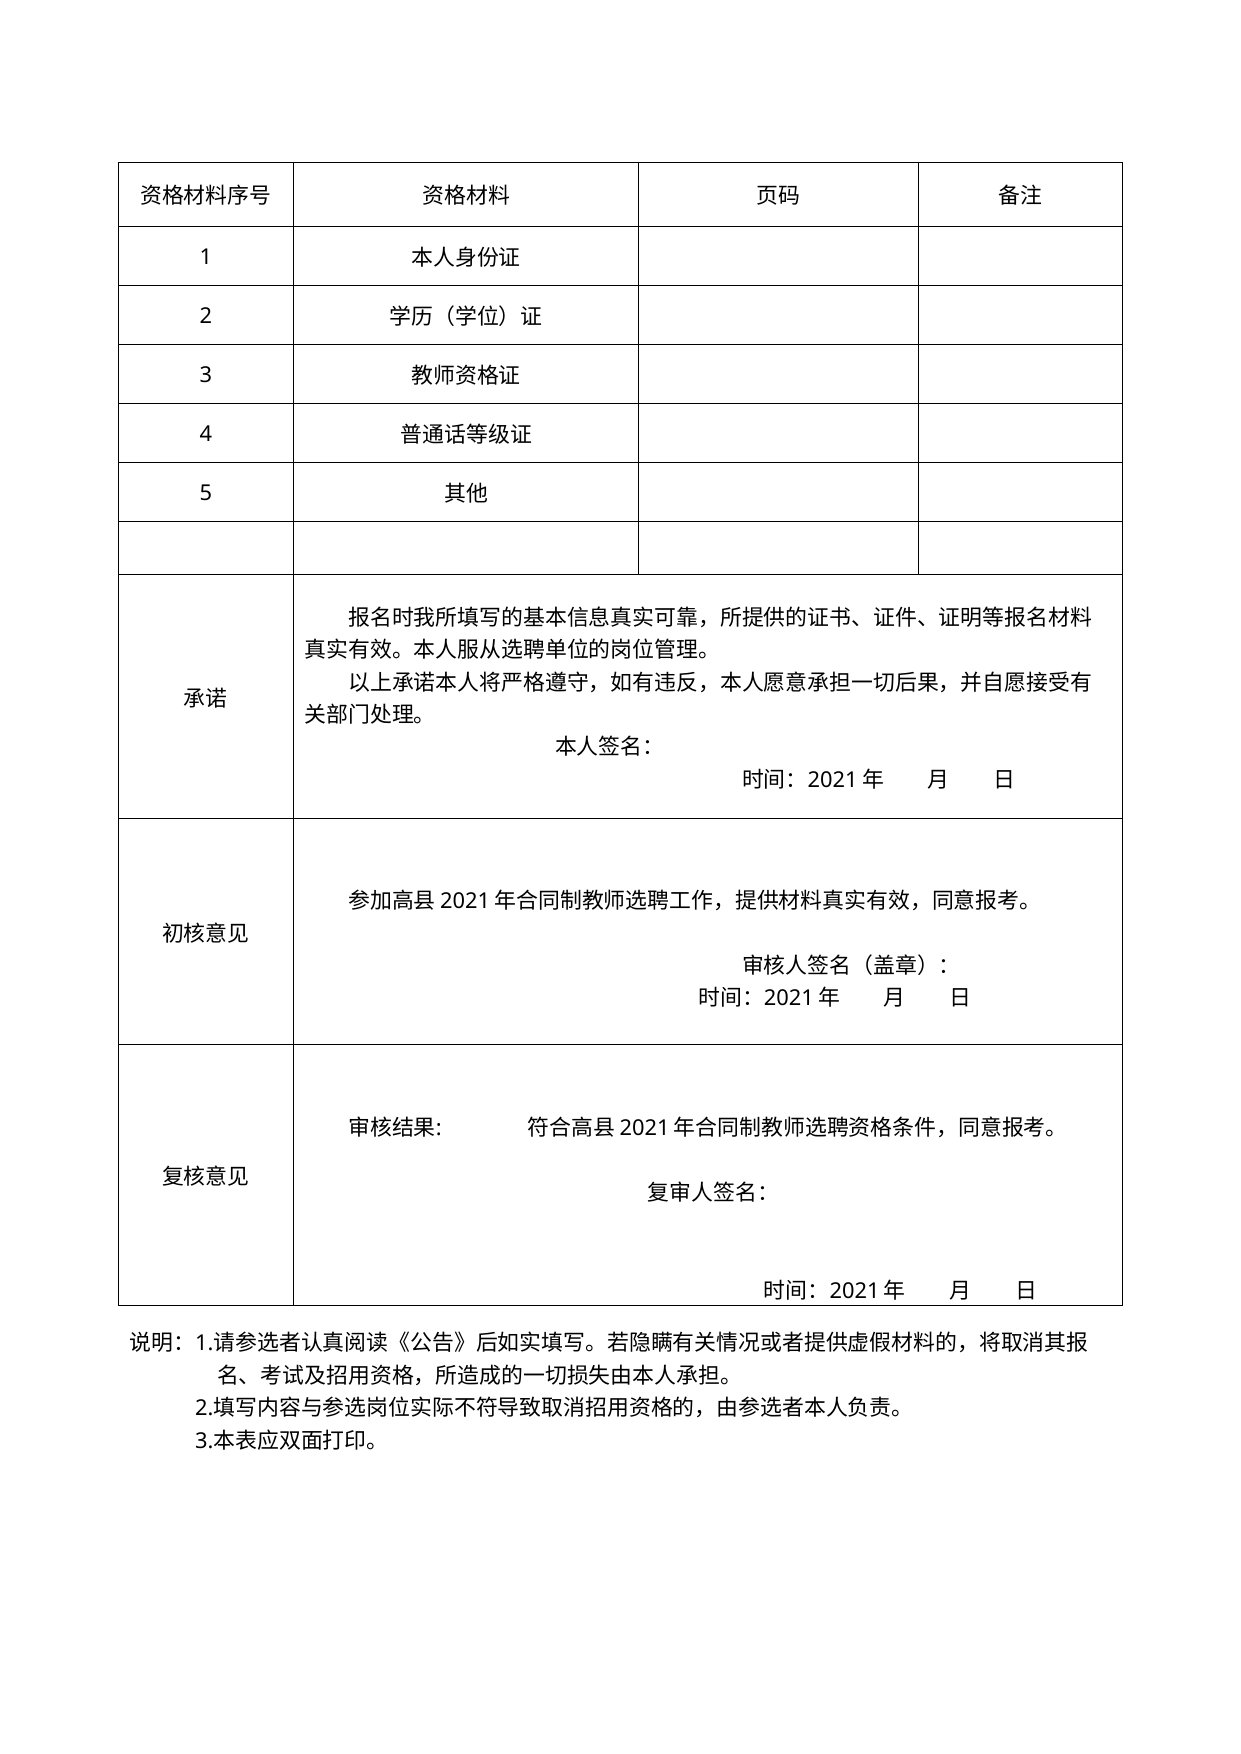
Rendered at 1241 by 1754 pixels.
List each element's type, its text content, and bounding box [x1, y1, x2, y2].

table_cell [639, 286, 918, 344]
table_cell [294, 522, 638, 574]
table_cell 复核意见 [119, 1045, 293, 1305]
table_cell 参加高县2021年合同制教师选聘工作，提供材料真实有效，同意报考。 审核人签名（盖章）： 时间：2021年 月 日 [294, 819, 1122, 1044]
table_cell 3 [119, 345, 293, 403]
table_cell [919, 404, 1122, 462]
table_cell 资格材料序号 [119, 163, 293, 226]
table_cell 普通话等级证 [294, 404, 638, 462]
table_cell [919, 227, 1122, 285]
table_cell [119, 522, 293, 574]
table_cell [919, 463, 1122, 521]
table_cell 其他 [294, 463, 638, 521]
table_cell 承诺 [119, 575, 293, 818]
table_cell 5 [119, 463, 293, 521]
table_cell 资格材料 [294, 163, 638, 226]
table_cell 学历（学位）证 [294, 286, 638, 344]
table_cell [639, 404, 918, 462]
table_cell [639, 522, 918, 574]
table_cell [639, 227, 918, 285]
table_cell 初核意见 [119, 819, 293, 1044]
table_cell [919, 286, 1122, 344]
table_cell 备注 [919, 163, 1122, 226]
table_cell 1 [119, 227, 293, 285]
table_cell 说明：1.请参选者认真阅读《公告》后如实填写。若隐瞒有关情况或者提供虚假材料的，将取消其报名、考试及招用资格，所造成的一切损失由本人承担。 2.填写内容与参选岗位实际不符导致取消招用资格的，由参选者本人负责。 3.本表应双面打印。 [118, 1306, 1122, 1474]
table_cell [639, 463, 918, 521]
table_cell 报名时我所填写的基本信息真实可靠，所提供的证书、证件、证明等报名材料真实有效。本人服从选聘单位的岗位管理。 以上承诺本人将严格遵守，如有违反，本人愿意承担一切后果，并自愿接受有关部门处理。 本人签名： 时间：2021年 月 日 [294, 575, 1122, 818]
table_cell 本人身份证 [294, 227, 638, 285]
table_cell [639, 345, 918, 403]
table_cell 教师资格证 [294, 345, 638, 403]
table_cell 4 [119, 404, 293, 462]
table_cell [919, 345, 1122, 403]
table_cell 页码 [639, 163, 918, 226]
table_cell 2 [119, 286, 293, 344]
table_cell 审核结果: 符合高县2021年合同制教师选聘资格条件，同意报考。 复审人签名： 时间：2021年 月 日 [294, 1045, 1122, 1305]
table_cell [919, 522, 1122, 574]
